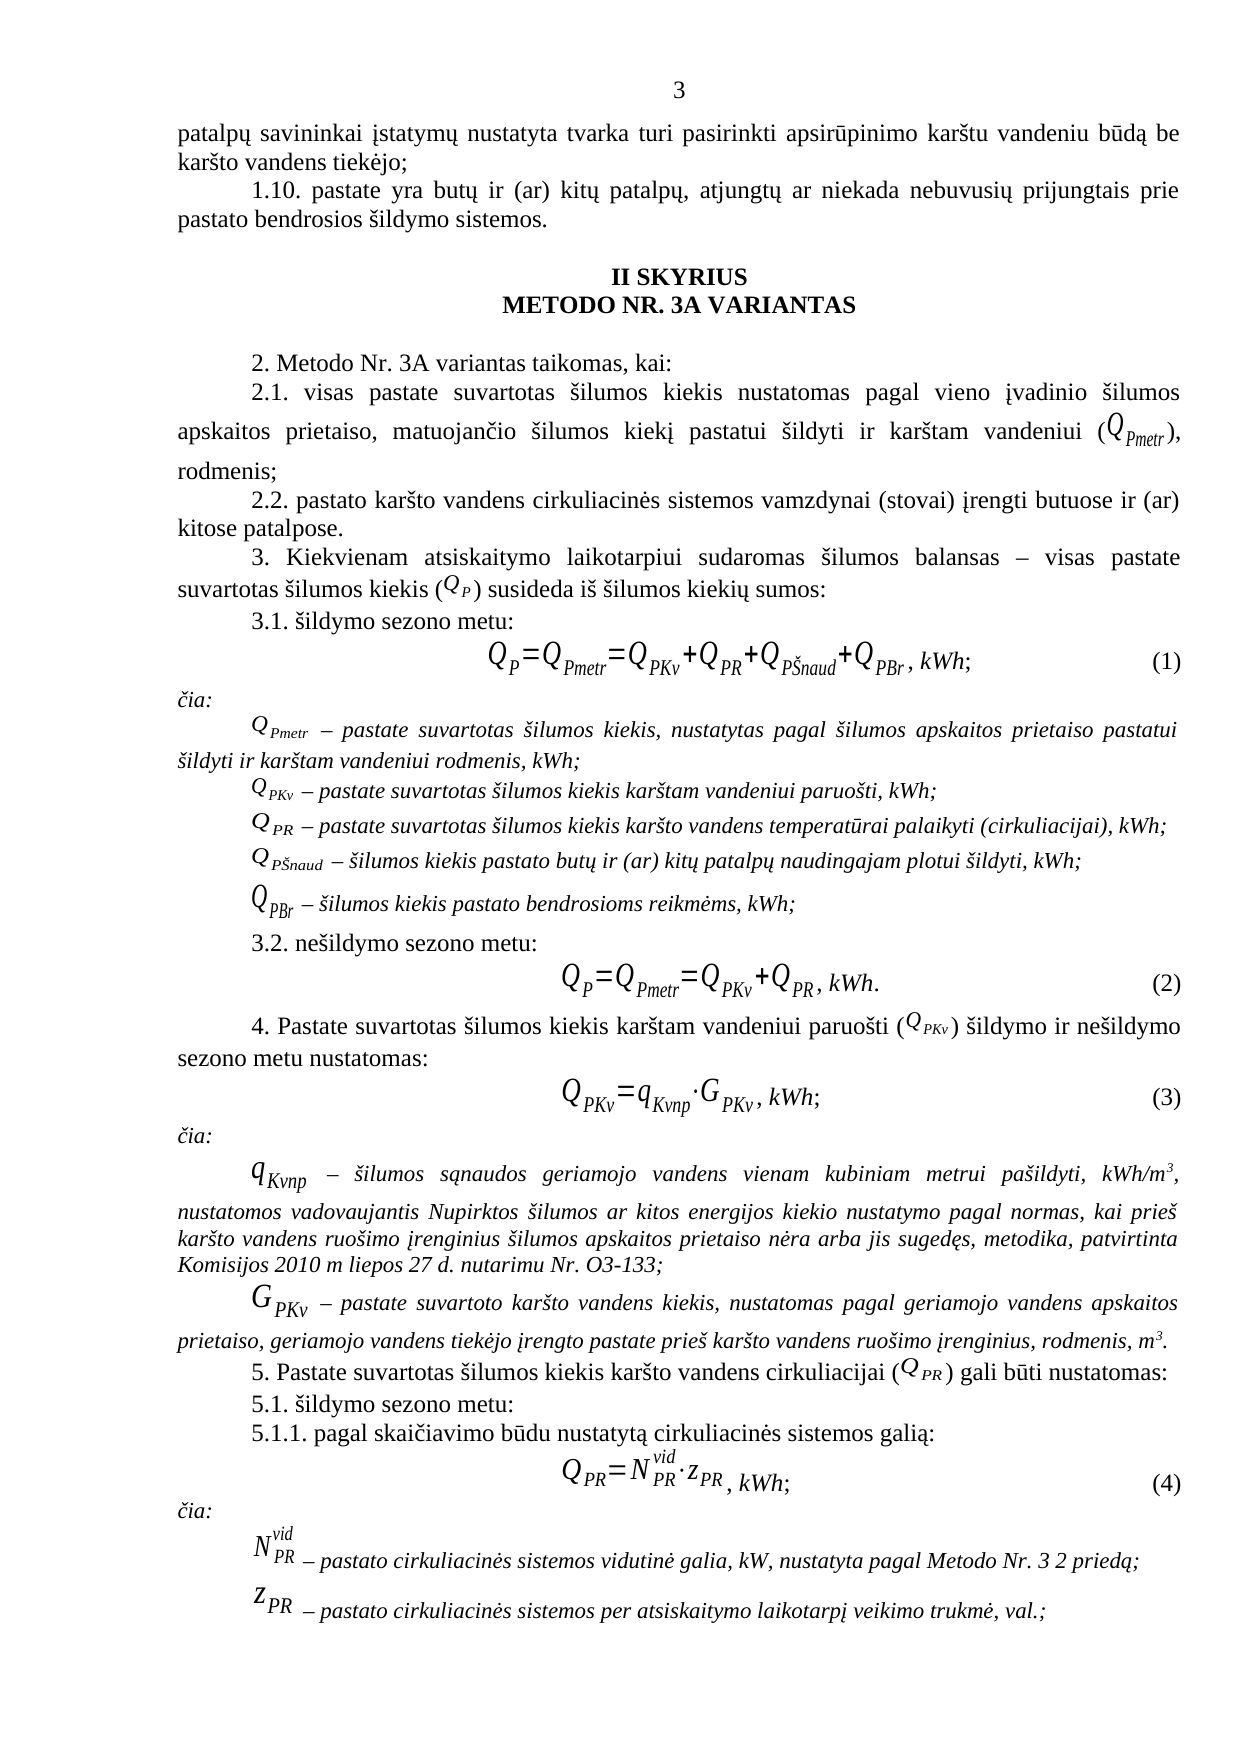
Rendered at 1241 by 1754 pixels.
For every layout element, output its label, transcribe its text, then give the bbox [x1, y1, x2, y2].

text – pastate suvartoto karšto vandens kiekis, nustatomas pagal geriamojo vandens apskaitos prietaiso, geriamojo vandens tiekėjo įrengto pastate prieš karšto vandens ruošimo įrenginius, rodmenis, m3. [177, 1277, 1181, 1354]
text 4. Pastate suvartotas šilumos kiekis karštam vandeniui paruošti () šildymo ir nešildymo sezono metu nustatomas: [177, 1007, 1181, 1072]
text 5.1.1. pagal skaičiavimo būdu nustatytą cirkuliacinės sistemos galią: [177, 1418, 1181, 1447]
text – pastato cirkuliacinės sistemos vidutinė galia, kW, nustatyta pagal Metodo Nr. 3 2 priedą; [177, 1523, 1181, 1573]
text – pastate suvartotas šilumos kiekis, nustatytas pagal šilumos apskaitos prietaiso pastatui šildyti ir karštam vandeniui rodmenis, kWh; [177, 712, 1181, 773]
text , kWh; (1) [177, 635, 1181, 686]
text 3. Kiekvienam atsiskaitymo laikotarpiui sudaromas šilumos balansas – visas pastate suvartotas šilumos kiekis () susideda iš šilumos kiekių sumos: [177, 542, 1181, 606]
text 1.10. pastate yra butų ir (ar) kitų patalpų, atjungtų ar niekada nebuvusių prijungtais prie pastato bendrosios šildymo sistemos. [177, 176, 1181, 233]
text II SKYRIUS [177, 262, 1181, 291]
text 3.1. šildymo sezono metu: [177, 606, 1181, 635]
text – pastate suvartotas šilumos kiekis karštam vandeniui paruošti, kWh; [177, 773, 1181, 808]
text 2.1. visas pastate suvartotas šilumos kiekis nustatomas pagal vieno įvadinio šilumos apskaitos prietaiso, matuojančio šilumos kiekį pastatui šildyti ir karštam vandeniui (), rodmenis; [177, 377, 1181, 485]
text METODO NR. 3A VARIANTAS [177, 291, 1181, 319]
text , kWh; (4) [177, 1447, 1181, 1497]
text , kWh. (2) [177, 957, 1181, 1007]
text 5.1. šildymo sezono metu: [177, 1389, 1181, 1418]
text čia: [177, 1122, 1181, 1148]
text 5. Pastate suvartotas šilumos kiekis karšto vandens cirkuliacijai () gali būti nustatomas: [177, 1354, 1181, 1389]
text – šilumos kiekis pastato butų ir (ar) kitų patalpų naudingajam plotui šildyti, kWh; [177, 843, 1181, 878]
text 3.2. nešildymo sezono metu: [177, 928, 1181, 957]
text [177, 118, 1181, 176]
text – šilumos kiekis pastato bendrosioms reikmėms, kWh; [177, 878, 1181, 928]
text čia: [177, 686, 1181, 712]
text – pastate suvartotas šilumos kiekis karšto vandens temperatūrai palaikyti (cirkuliacijai), kWh; [177, 808, 1181, 843]
text – pastato cirkuliacinės sistemos per atsiskaitymo laikotarpį veikimo trukmė, val.; [177, 1573, 1181, 1623]
text – šilumos sąnaudos geriamojo vandens vienam kubiniam metrui pašildyti, kWh/m3, nustatomos vadovaujantis Nupirktos šilumos ar kitos energijos kiekio nustatymo pagal normas, kai prieš karšto vandens ruošimo įrenginius šilumos apskaitos prietaiso nėra arba jis sugedęs, metodika, patvirtinta Komisijos 2010 m liepos 27 d. nutarimu Nr. O3-133; [177, 1148, 1181, 1277]
text čia: [177, 1497, 1181, 1523]
text 2. Metodo Nr. 3A variantas taikomas, kai: [177, 348, 1181, 377]
text 2.2. pastato karšto vandens cirkuliacinės sistemos vamzdynai (stovai) įrengti butuose ir (ar) kitose patalpose. [177, 485, 1181, 542]
text , kWh; (3) [177, 1072, 1181, 1122]
